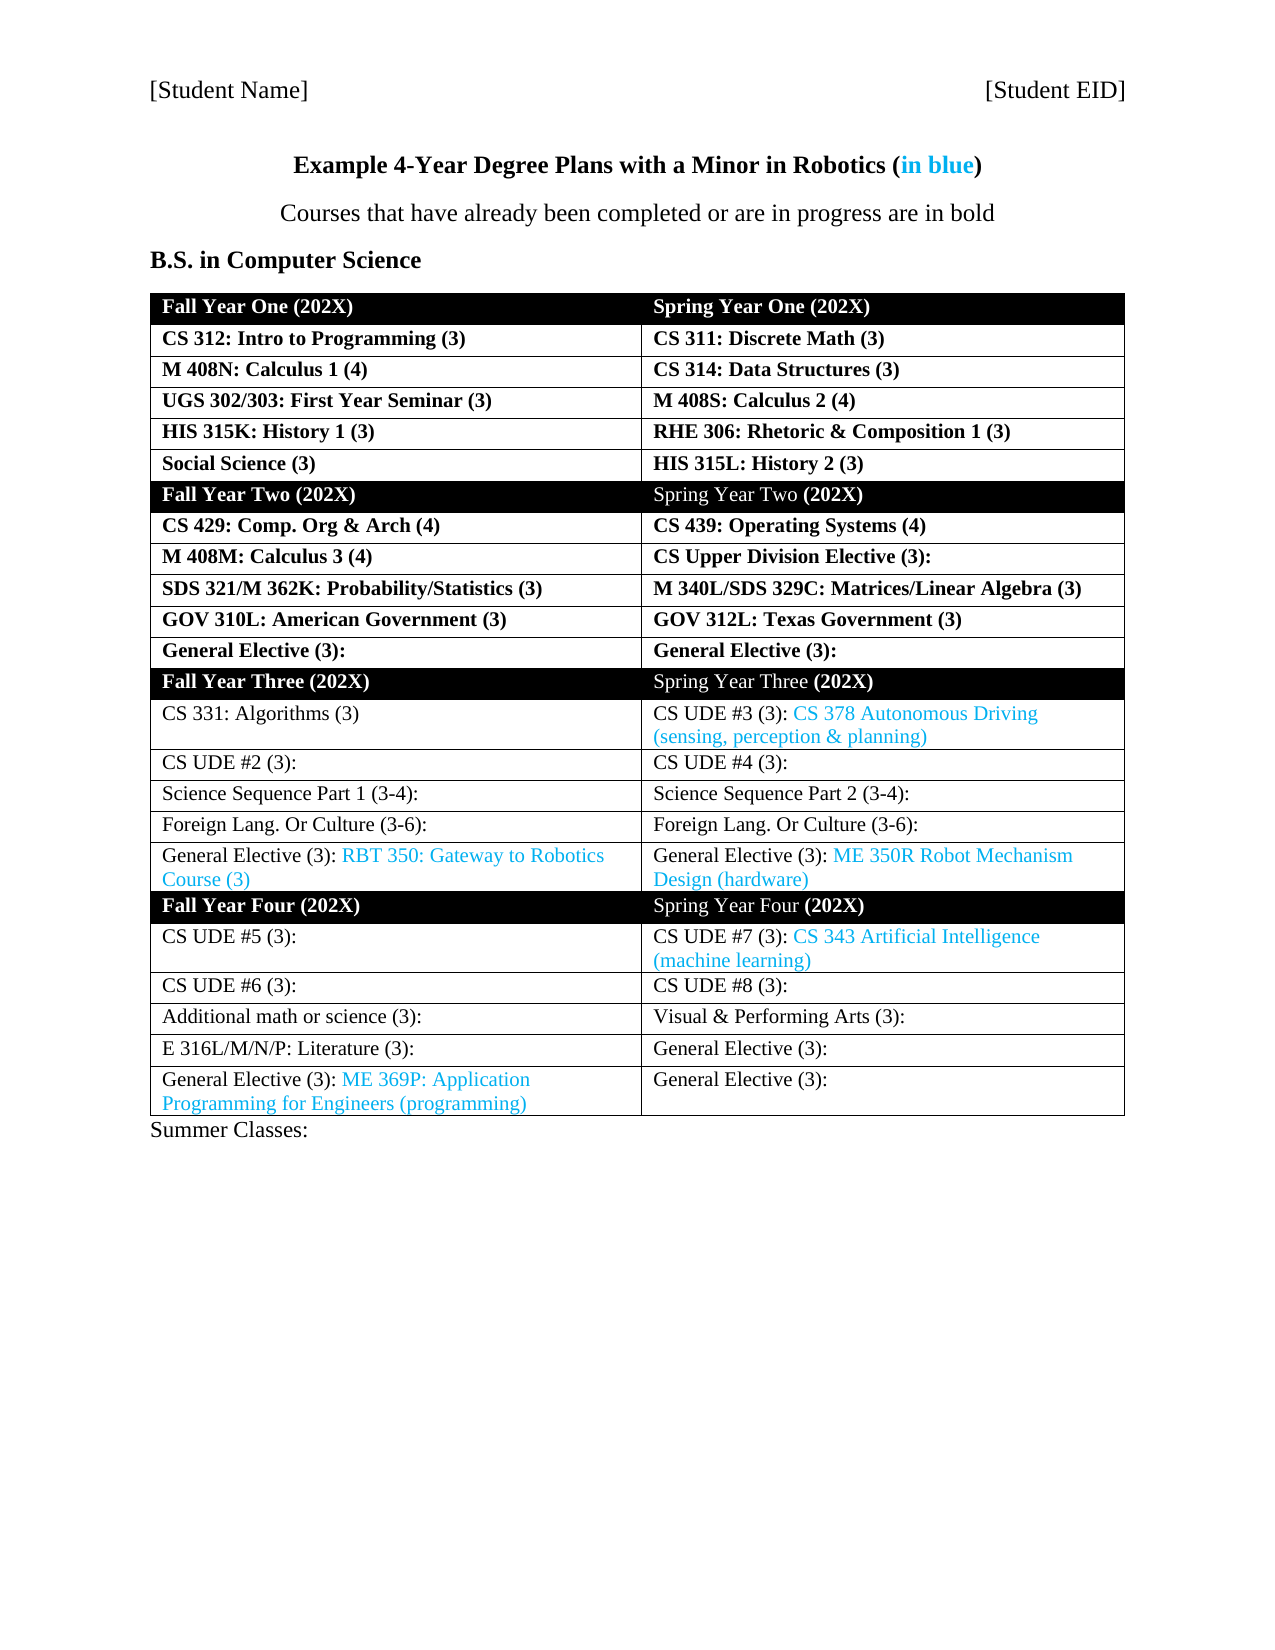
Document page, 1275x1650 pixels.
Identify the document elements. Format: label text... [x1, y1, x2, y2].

table_cell CS 312: Intro to Programming (3) [151, 325, 641, 356]
table_cell CS UDE #8 (3): [642, 973, 1124, 1003]
table_cell Visual & Performing Arts (3): [642, 1004, 1124, 1034]
table_header Fall Year One (202X) [151, 294, 641, 324]
table_cell General Elective (3): ME 369P: Application Programming for Engineers (programming) [151, 1067, 641, 1115]
table_cell GOV 312L: Texas Government (3) [642, 607, 1124, 637]
table_cell CS 311: Discrete Math (3) [642, 325, 1124, 356]
table_cell Foreign Lang. Or Culture (3-6): [151, 812, 641, 842]
table_cell General Elective (3): [642, 638, 1124, 668]
table_cell Fall Year Four (202X) [151, 893, 641, 923]
table_cell CS UDE #6 (3): [151, 973, 641, 1003]
table_cell Science Sequence Part 2 (3-4): [642, 781, 1124, 811]
table_cell M 408S: Calculus 2 (4) [642, 388, 1124, 418]
table_cell Fall Year Three (202X) [151, 669, 641, 699]
table_cell CS UDE #2 (3): [151, 750, 641, 780]
table_cell Spring Year Two (202X) [642, 482, 1124, 512]
table_cell Fall Year Two (202X) [151, 482, 641, 512]
table_cell Spring Year Three (202X) [642, 669, 1124, 699]
table_cell CS 439: Operating Systems (4) [642, 513, 1124, 543]
table_cell HIS 315L: History 2 (3) [642, 450, 1124, 481]
table_cell Foreign Lang. Or Culture (3-6): [642, 812, 1124, 842]
table_cell CS Upper Division Elective (3): [642, 544, 1124, 574]
table_header Spring Year One (202X) [642, 294, 1124, 324]
table_cell HIS 315K: History 1 (3) [151, 419, 641, 449]
table_cell General Elective (3): ME 350R Robot Mechanism Design (hardware) [642, 843, 1124, 891]
table_cell General Elective (3): [642, 1067, 1124, 1115]
table_cell M 408N: Calculus 1 (4) [151, 357, 641, 387]
table_cell M 340L/SDS 329C: Matrices/Linear Algebra (3) [642, 575, 1124, 606]
table_cell SDS 321/M 362K: Probability/Statistics (3) [151, 575, 641, 606]
table_cell RHE 306: Rhetoric & Composition 1 (3) [642, 419, 1124, 449]
table_cell General Elective (3): [642, 1035, 1124, 1066]
table_cell CS UDE #3 (3): CS 378 Autonomous Driving (sensing, perception & planning) [642, 700, 1124, 748]
table_cell Science Sequence Part 1 (3-4): [151, 781, 641, 811]
text Courses that have already been completed or are in progress are in bold [150, 198, 1125, 226]
table_cell CS UDE #4 (3): [642, 750, 1124, 780]
table_cell CS 429: Comp. Org & Arch (4) [151, 513, 641, 543]
text Summer Classes: [150, 1116, 1125, 1142]
table_cell CS UDE #7 (3): CS 343 Artificial Intelligence (machine learning) [642, 924, 1124, 972]
table_cell UGS 302/303: First Year Seminar (3) [151, 388, 641, 418]
table_cell Spring Year Four (202X) [642, 893, 1124, 923]
table_cell General Elective (3): [151, 638, 641, 668]
table_cell General Elective (3): RBT 350: Gateway to Robotics Course (3) [151, 843, 641, 891]
table_cell CS 331: Algorithms (3) [151, 700, 641, 748]
table_cell M 408M: Calculus 3 (4) [151, 544, 641, 574]
table_cell Additional math or science (3): [151, 1004, 641, 1034]
table_cell Social Science (3) [151, 450, 641, 481]
table_cell E 316L/M/N/P: Literature (3): [151, 1035, 641, 1066]
table_cell GOV 310L: American Government (3) [151, 607, 641, 637]
table_cell CS UDE #5 (3): [151, 924, 641, 972]
table_cell CS 314: Data Structures (3) [642, 357, 1124, 387]
text B.S. in Computer Science [150, 245, 1125, 274]
text Example 4-Year Degree Plans with a Minor in Robotics (in blue) [150, 150, 1125, 179]
